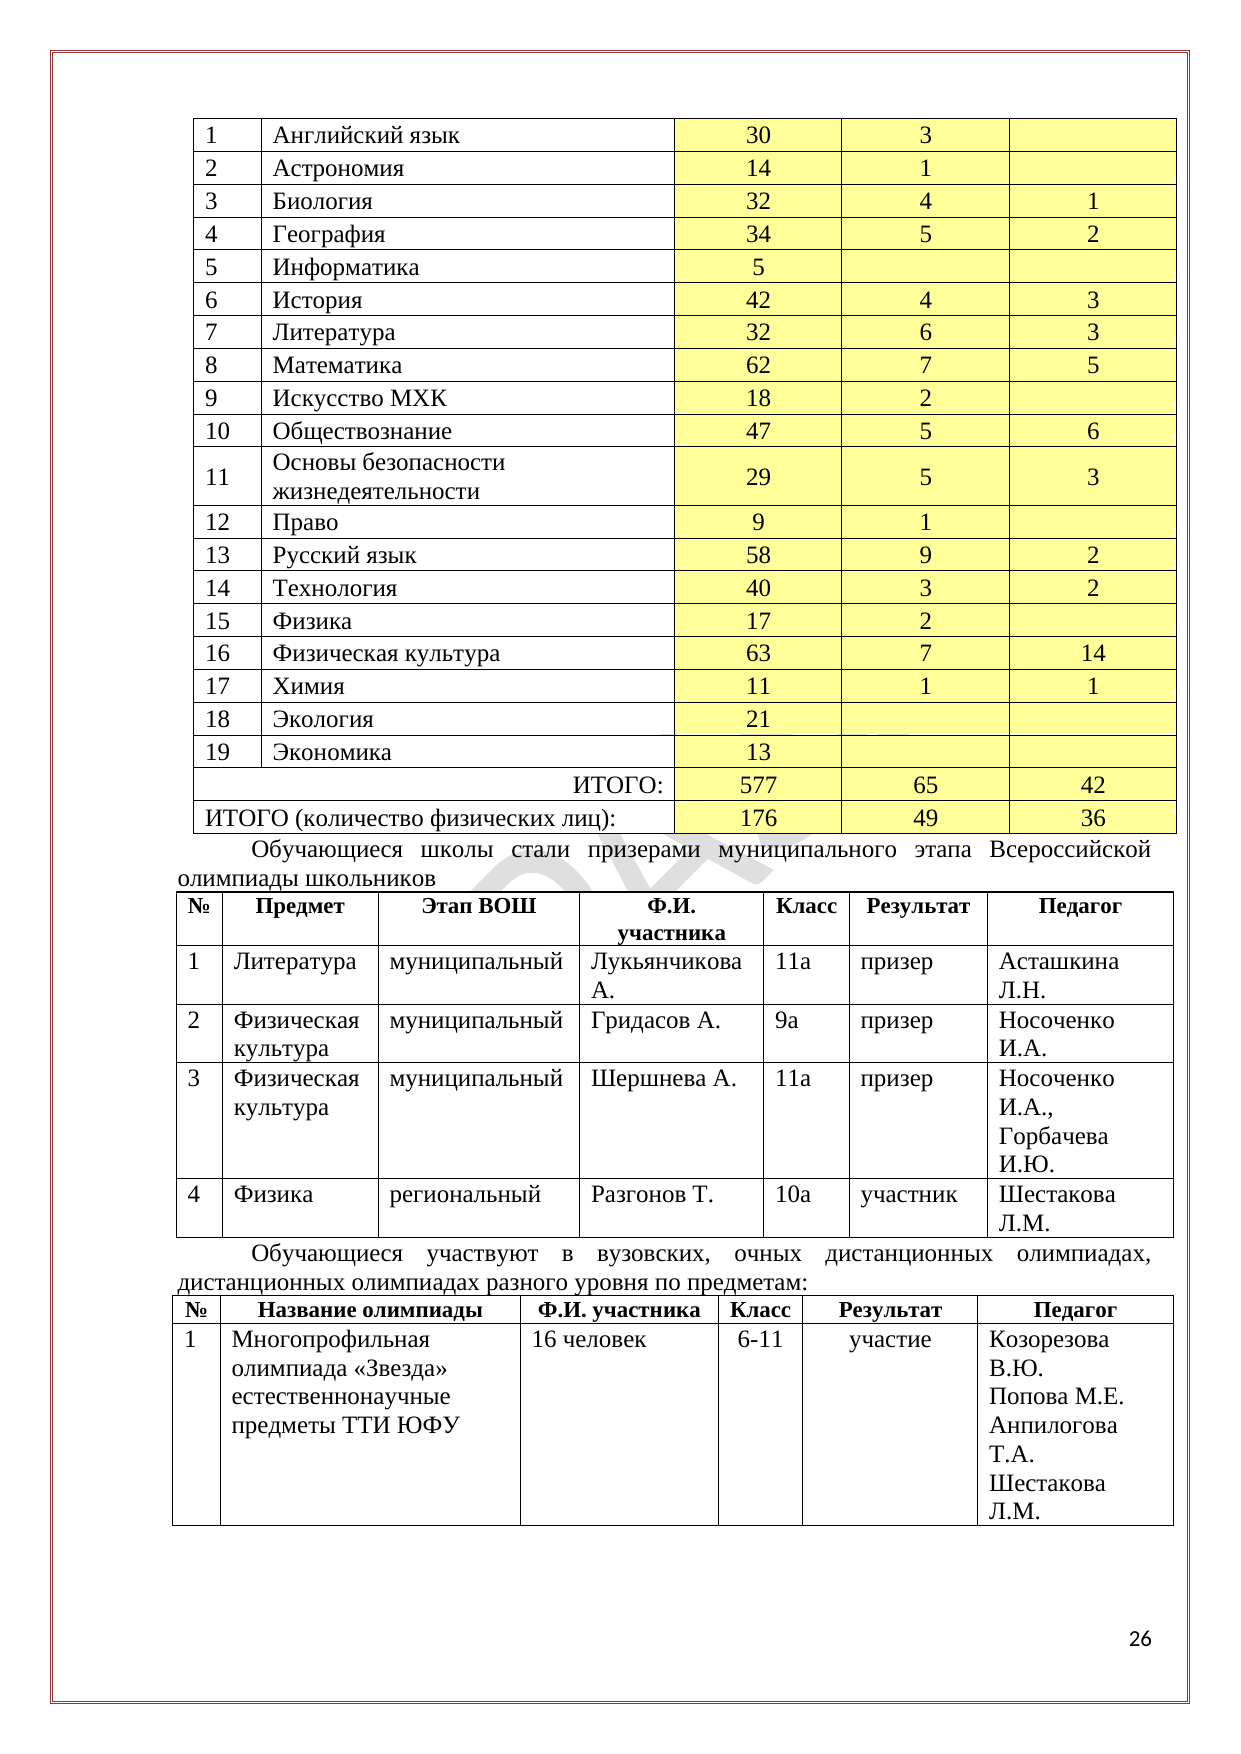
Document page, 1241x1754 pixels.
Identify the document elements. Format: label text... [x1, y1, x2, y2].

text Обучающиеся школы стали призерами муниципального этапа Всероссийской олимпиады школьников [177, 834, 1152, 891]
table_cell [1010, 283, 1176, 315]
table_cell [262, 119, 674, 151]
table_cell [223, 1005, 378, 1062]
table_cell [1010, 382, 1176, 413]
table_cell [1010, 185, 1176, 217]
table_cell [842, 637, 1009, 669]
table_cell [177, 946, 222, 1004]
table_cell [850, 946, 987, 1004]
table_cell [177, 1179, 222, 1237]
text Обучающиеся участвуют в вузовских, очных дистанционных олимпиадах, дистанционных олимпиадах разного уровня по предметам: [177, 1238, 1152, 1295]
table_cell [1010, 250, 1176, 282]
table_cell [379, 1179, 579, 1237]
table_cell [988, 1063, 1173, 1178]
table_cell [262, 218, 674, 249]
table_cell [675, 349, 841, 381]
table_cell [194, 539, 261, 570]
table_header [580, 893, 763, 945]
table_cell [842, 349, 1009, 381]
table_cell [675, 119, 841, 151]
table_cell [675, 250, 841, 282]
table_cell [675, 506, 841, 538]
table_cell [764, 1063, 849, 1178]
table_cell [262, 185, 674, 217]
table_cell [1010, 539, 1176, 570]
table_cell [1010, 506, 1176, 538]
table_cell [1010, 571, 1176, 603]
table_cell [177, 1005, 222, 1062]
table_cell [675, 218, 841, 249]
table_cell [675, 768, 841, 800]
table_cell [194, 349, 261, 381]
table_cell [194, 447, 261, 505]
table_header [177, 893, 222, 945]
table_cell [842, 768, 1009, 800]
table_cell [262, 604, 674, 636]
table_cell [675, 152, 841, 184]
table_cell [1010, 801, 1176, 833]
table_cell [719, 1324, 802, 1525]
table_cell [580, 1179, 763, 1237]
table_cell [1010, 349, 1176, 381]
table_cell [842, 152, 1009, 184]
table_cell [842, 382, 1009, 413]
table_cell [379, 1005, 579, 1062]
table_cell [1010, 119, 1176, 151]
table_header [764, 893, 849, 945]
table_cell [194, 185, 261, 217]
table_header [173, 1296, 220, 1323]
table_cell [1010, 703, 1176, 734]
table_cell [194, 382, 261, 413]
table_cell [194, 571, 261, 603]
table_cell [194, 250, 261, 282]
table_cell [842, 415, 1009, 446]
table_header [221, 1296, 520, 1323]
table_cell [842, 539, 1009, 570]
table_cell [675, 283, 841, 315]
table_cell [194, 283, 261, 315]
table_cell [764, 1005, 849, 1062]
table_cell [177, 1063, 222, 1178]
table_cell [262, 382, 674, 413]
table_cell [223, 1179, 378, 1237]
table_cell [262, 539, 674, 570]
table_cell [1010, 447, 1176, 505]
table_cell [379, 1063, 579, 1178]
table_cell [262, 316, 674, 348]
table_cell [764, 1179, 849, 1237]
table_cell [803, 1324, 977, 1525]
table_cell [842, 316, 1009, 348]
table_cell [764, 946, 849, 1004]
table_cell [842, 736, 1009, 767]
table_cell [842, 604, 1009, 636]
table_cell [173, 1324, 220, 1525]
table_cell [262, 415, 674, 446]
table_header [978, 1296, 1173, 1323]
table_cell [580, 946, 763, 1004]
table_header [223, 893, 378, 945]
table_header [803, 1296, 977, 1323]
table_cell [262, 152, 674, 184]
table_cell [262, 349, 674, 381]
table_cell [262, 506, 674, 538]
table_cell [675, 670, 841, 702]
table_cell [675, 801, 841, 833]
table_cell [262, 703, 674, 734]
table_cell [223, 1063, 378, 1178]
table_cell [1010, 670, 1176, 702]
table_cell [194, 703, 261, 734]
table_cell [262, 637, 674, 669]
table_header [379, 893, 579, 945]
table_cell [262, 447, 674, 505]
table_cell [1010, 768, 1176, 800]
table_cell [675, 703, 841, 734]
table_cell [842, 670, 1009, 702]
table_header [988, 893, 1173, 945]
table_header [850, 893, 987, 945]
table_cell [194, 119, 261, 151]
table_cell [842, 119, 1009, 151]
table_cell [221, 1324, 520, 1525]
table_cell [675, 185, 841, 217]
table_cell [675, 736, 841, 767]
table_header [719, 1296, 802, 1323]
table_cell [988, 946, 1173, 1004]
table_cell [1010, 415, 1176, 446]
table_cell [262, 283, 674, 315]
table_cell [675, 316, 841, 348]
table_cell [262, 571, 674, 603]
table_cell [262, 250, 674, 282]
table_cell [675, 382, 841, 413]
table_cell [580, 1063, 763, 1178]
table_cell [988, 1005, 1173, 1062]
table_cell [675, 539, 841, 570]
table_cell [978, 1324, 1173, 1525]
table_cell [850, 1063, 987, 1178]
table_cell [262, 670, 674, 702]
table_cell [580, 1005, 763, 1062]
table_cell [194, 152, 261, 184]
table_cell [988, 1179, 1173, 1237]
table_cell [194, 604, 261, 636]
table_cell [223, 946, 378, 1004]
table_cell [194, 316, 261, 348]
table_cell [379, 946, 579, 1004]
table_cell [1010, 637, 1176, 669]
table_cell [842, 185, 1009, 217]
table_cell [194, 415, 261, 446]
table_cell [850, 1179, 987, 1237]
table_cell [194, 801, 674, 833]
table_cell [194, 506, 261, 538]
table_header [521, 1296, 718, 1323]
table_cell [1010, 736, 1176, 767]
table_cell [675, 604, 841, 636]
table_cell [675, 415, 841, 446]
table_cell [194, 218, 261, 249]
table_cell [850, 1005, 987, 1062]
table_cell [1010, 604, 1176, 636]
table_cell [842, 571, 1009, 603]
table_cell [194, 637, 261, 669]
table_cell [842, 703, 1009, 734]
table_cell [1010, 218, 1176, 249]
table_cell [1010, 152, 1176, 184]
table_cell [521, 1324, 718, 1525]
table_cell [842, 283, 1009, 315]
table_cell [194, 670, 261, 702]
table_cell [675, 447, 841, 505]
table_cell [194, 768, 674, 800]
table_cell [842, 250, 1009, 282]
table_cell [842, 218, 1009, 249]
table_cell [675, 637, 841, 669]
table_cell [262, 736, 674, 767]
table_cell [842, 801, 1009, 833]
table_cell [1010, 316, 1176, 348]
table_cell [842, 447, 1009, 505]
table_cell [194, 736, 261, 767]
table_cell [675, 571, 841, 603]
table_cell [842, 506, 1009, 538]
